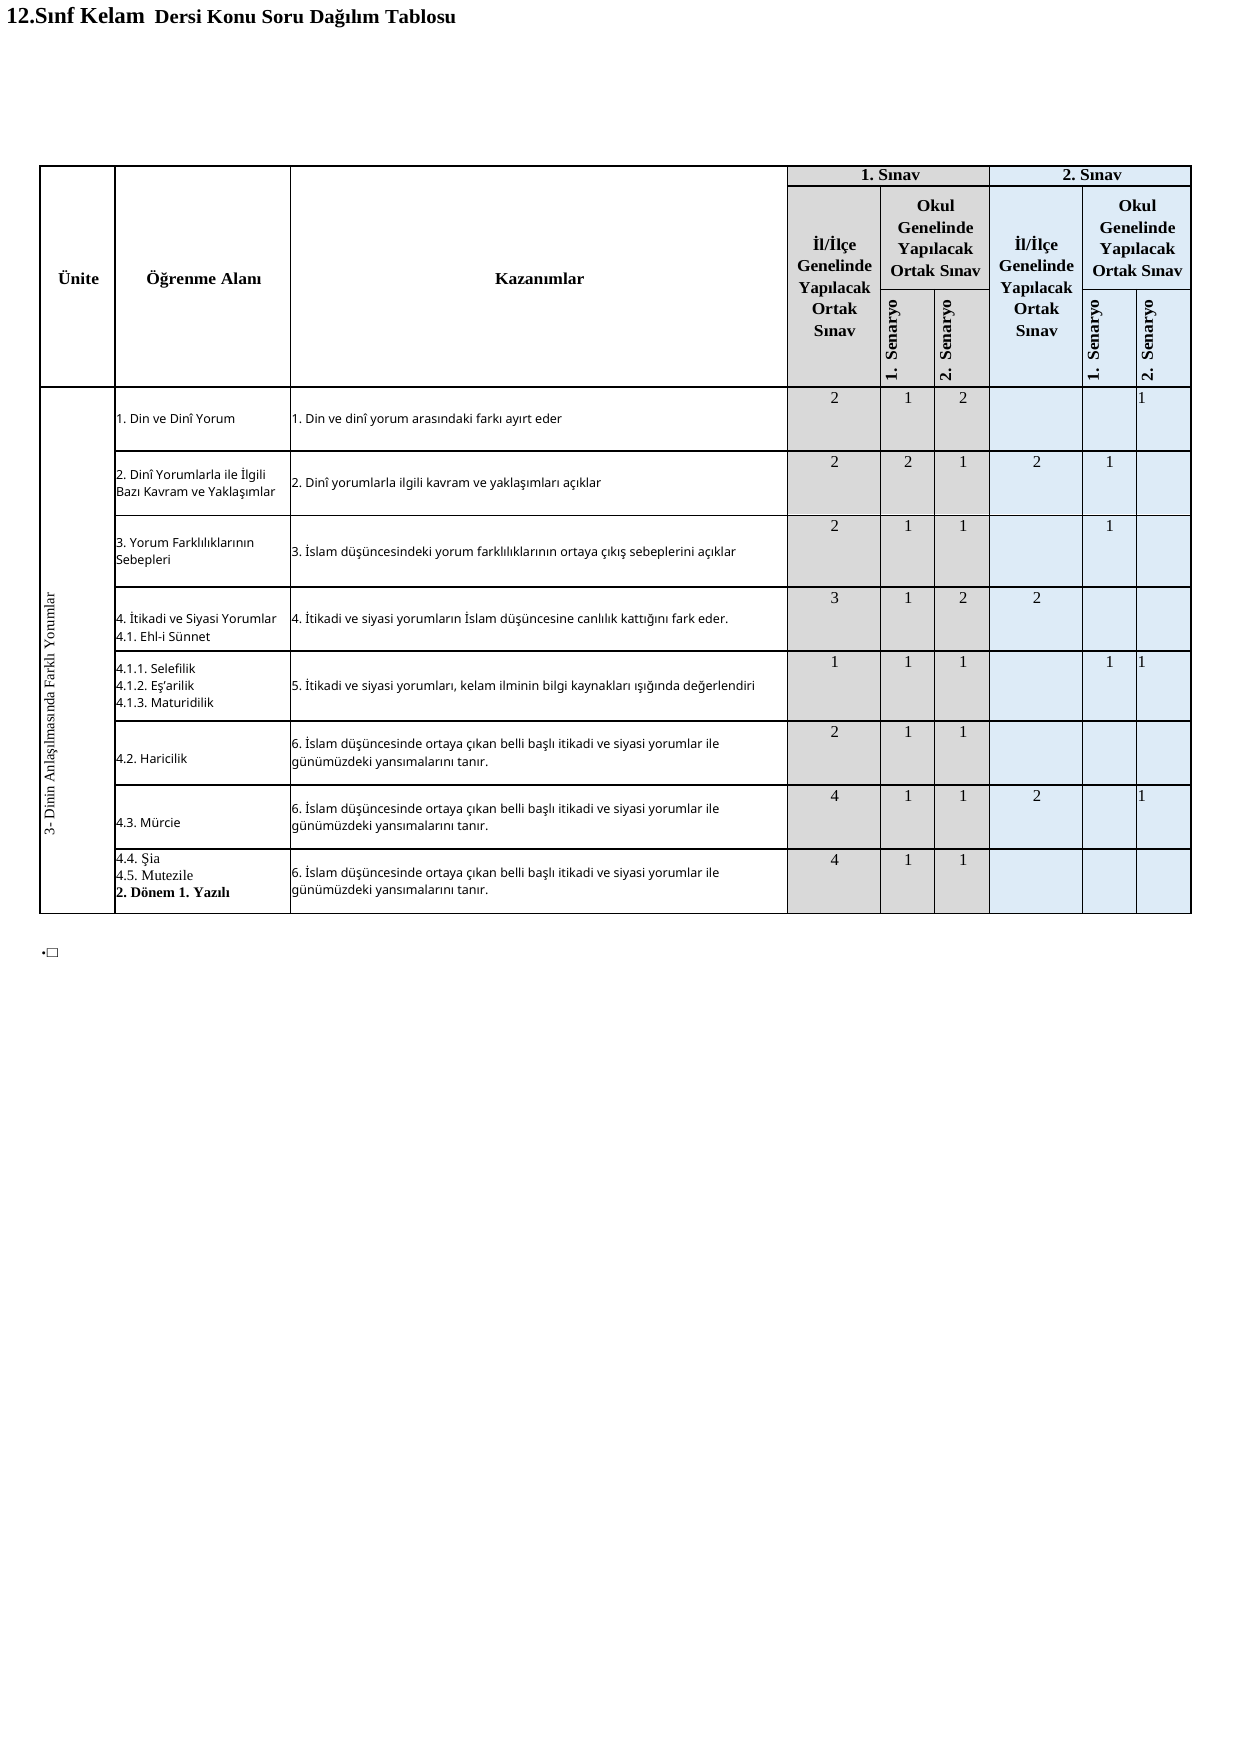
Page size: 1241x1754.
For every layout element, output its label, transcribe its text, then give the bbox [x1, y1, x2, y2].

table_header 2. Sınav [990, 167, 1190, 185]
table_cell 3 [788, 588, 880, 650]
table_cell 2 [788, 516, 880, 586]
table_cell İl/İlçe Genelinde Yapılacak Ortak Sınav [788, 187, 880, 386]
table_cell [1083, 850, 1136, 913]
table_cell [990, 652, 1082, 720]
table_cell 2 [788, 452, 880, 514]
table_cell 1. Din ve Dinî Yorum [116, 388, 290, 450]
table_cell 1 [881, 588, 934, 650]
table_cell 4 [788, 786, 880, 848]
table_cell 1 [935, 652, 989, 720]
table_cell 4. İtikadi ve siyasi yorumların İslam düşüncesine canlılık kattığını fark eder. [291, 588, 787, 650]
table_cell [990, 388, 1082, 450]
table_cell 1 [1083, 652, 1136, 720]
table_cell 1 [881, 850, 934, 913]
table_header Ünite [41, 167, 114, 386]
table_cell 1 [935, 452, 989, 514]
table_cell 1 [935, 850, 989, 913]
table_cell 1 [881, 652, 934, 720]
table_cell 1 [788, 652, 880, 720]
table_cell [1083, 388, 1136, 450]
table_cell [1137, 588, 1190, 650]
table_cell 1 [1083, 516, 1136, 586]
table_cell 1 [881, 786, 934, 848]
table_cell 2. Senaryo [935, 290, 989, 386]
table_cell 2 [990, 588, 1082, 650]
table_cell 2 [990, 786, 1082, 848]
table_cell [1137, 452, 1190, 514]
table_cell 3- Dinin Anlaşılmasında Farklı Yorumlar [41, 388, 114, 913]
table_cell 1 [935, 722, 989, 784]
table_cell 2 [935, 588, 989, 650]
table_cell 6. İslam düşüncesinde ortaya çıkan belli başlı itikadi ve siyasi yorumlar ile günümüzdeki yansımalarını tanır. [291, 850, 787, 913]
table_cell 6. İslam düşüncesinde ortaya çıkan belli başlı itikadi ve siyasi yorumlar ile günümüzdeki yansımalarını tanır. [291, 786, 787, 848]
table_cell 1 [935, 786, 989, 848]
table_cell 1 [881, 722, 934, 784]
list □ [41, 943, 1207, 960]
table_cell 4. İtikadi ve Siyasi Yorumlar 4.1. Ehl-i Sünnet [116, 588, 290, 650]
table_cell [1083, 722, 1136, 784]
table_cell 4.4. Şia 4.5. Mutezile 2. Dönem 1. Yazılı [116, 850, 290, 913]
table_cell 2. Dinî yorumlarla ilgili kavram ve yaklaşımları açıklar [291, 452, 787, 514]
table_cell [990, 850, 1082, 913]
table_cell 1 [1083, 452, 1136, 514]
table_header Öğrenme Alanı [116, 167, 290, 386]
table_cell [1083, 588, 1136, 650]
table_cell 1 [881, 388, 934, 450]
table_cell 6. İslam düşüncesinde ortaya çıkan belli başlı itikadi ve siyasi yorumlar ile günümüzdeki yansımalarını tanır. [291, 722, 787, 784]
table_cell 4 [788, 850, 880, 913]
table_cell 3. Yorum Farklılıklarının Sebepleri [116, 516, 290, 586]
table_cell [1137, 722, 1190, 784]
table_cell 1. Senaryo [881, 290, 934, 386]
table_cell 2 [788, 722, 880, 784]
table_cell 1. Din ve dinî yorum arasındaki farkı ayırt eder [291, 388, 787, 450]
table_cell 2 [881, 452, 934, 514]
table_cell 2 [935, 388, 989, 450]
table_cell 1 [1137, 786, 1190, 848]
table_cell 1. Senaryo [1083, 290, 1136, 386]
table_cell 2. Dinî Yorumlarla ile İlgili Bazı Kavram ve Yaklaşımlar [116, 452, 290, 514]
table_cell 3. İslam düşüncesindeki yorum farklılıklarının ortaya çıkış sebeplerini açıklar [291, 516, 787, 586]
table_cell [1083, 786, 1136, 848]
table_cell Okul Genelinde Yapılacak Ortak Sınav [1083, 187, 1190, 289]
table_cell 4.3. Mürcie [116, 786, 290, 848]
table_cell 1 [881, 516, 934, 586]
table_cell 1 [1137, 388, 1190, 450]
table_cell 4.1.1. Selefilik 4.1.2. Eş’arilik 4.1.3. Maturidilik [116, 652, 290, 720]
table_cell Okul Genelinde Yapılacak Ortak Sınav [881, 187, 989, 289]
table_cell [990, 516, 1082, 586]
table_cell 5. İtikadi ve siyasi yorumları, kelam ilminin bilgi kaynakları ışığında değerlendiri [291, 652, 787, 720]
table_cell [1137, 516, 1190, 586]
table_cell [1137, 850, 1190, 913]
table_cell 1 [1137, 652, 1190, 720]
table_cell 2 [990, 452, 1082, 514]
table_cell [990, 722, 1082, 784]
table_cell 1 [935, 516, 989, 586]
table_cell 2. Senaryo [1137, 290, 1190, 386]
table_header Kazanımlar [291, 167, 787, 386]
table_header 1. Sınav [788, 167, 989, 185]
table_cell 2 [788, 388, 880, 450]
table_cell İl/İlçe Genelinde Yapılacak Ortak Sınav [990, 187, 1082, 386]
table_cell 4.2. Haricilik [116, 722, 290, 784]
